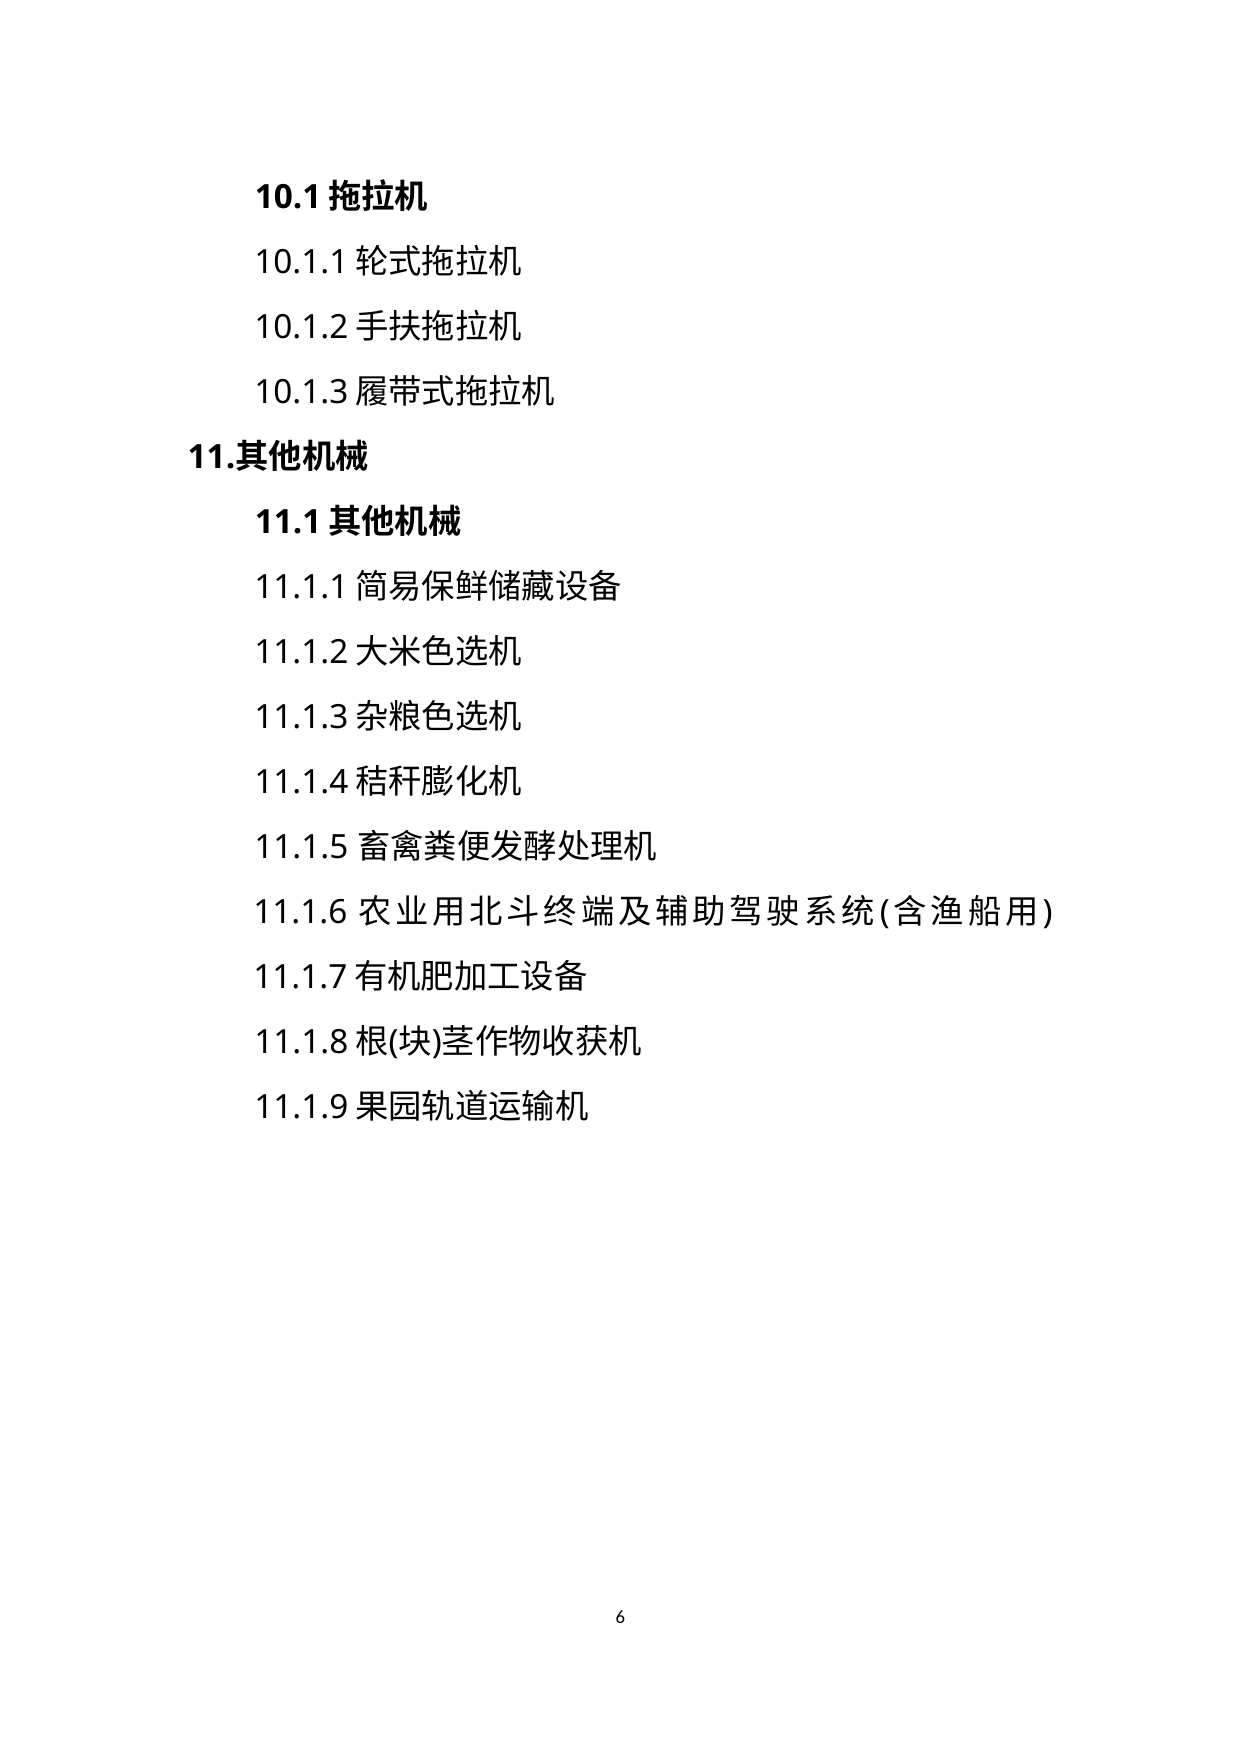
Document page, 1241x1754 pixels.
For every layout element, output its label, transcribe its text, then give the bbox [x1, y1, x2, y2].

text 10.1.1轮式拖拉机 [187, 227, 1053, 292]
text 10.1.2手扶拖拉机 [187, 292, 1053, 357]
text 11.1其他机械 [187, 487, 1053, 552]
text 11.1.6农业用北斗终端及辅助驾驶系统(含渔船用) 11.1.7有机肥加工设备 [253, 877, 1053, 1007]
text 11.1.1简易保鲜储藏设备 [187, 552, 1053, 617]
text 11.1.4秸秆膨化机 [187, 747, 1053, 812]
text 11.1.2大米色选机 [187, 617, 1053, 682]
text 11.其他机械 [187, 422, 1053, 487]
text 11.1.8根(块)茎作物收获机 [187, 1007, 1053, 1072]
text 10.1.3履带式拖拉机 [187, 357, 1053, 422]
text 10.1拖拉机 [187, 162, 1053, 227]
text 11.1.9果园轨道运输机 [187, 1072, 1053, 1137]
text 11.1.3杂粮色选机 [187, 682, 1053, 747]
text 11.1.5 畜禽粪便发酵处理机 [187, 812, 1053, 877]
